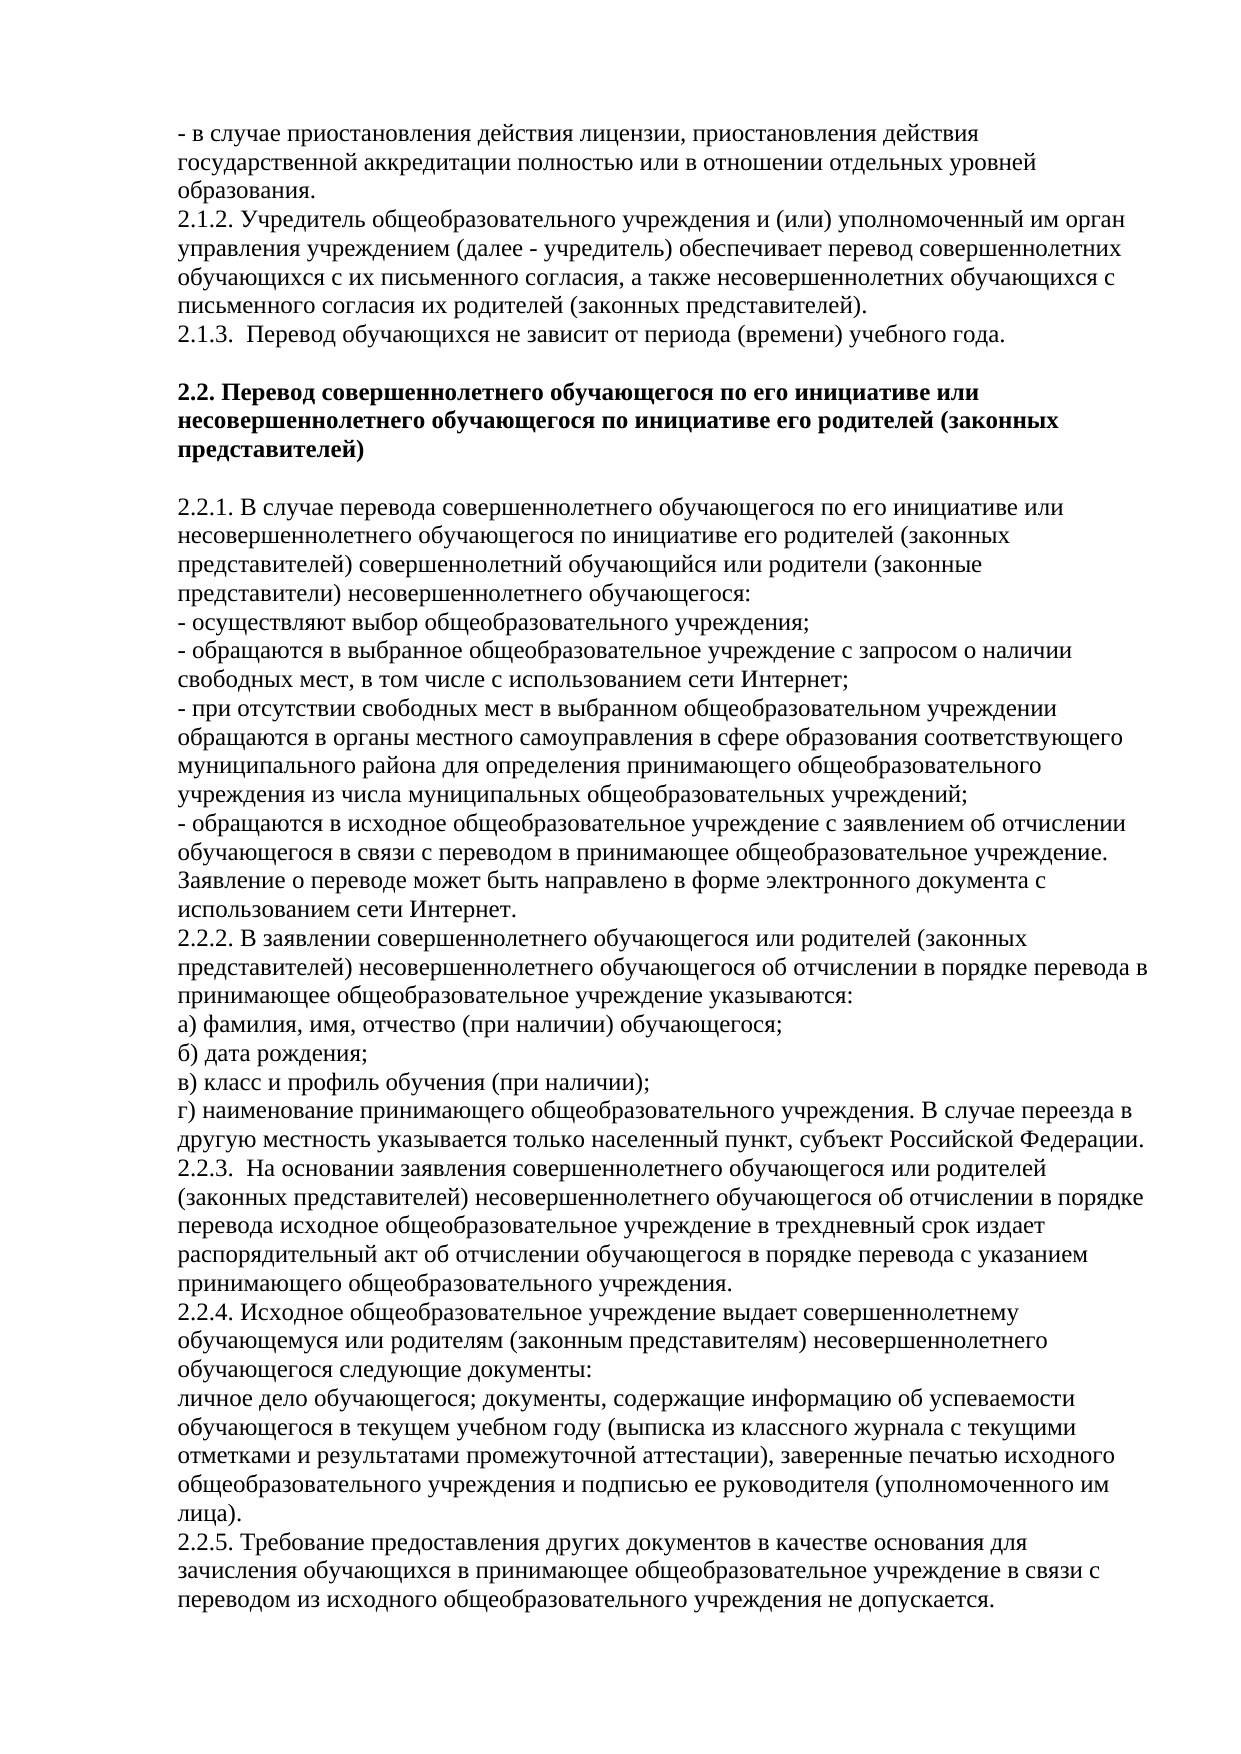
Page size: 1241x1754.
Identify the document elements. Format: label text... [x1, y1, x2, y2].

text г) наименование принимающего общеобразовательного учреждения. В случае переезда в другую местность указывается только населенный пункт, субъект Российской Федерации. [177, 1096, 1152, 1153]
text - обращаются в выбранное общеобразовательное учреждение с запросом о наличии свободных мест, в том числе с использованием сети Интернет; [177, 636, 1152, 693]
text б) дата рождения; [177, 1038, 1152, 1067]
text 2.2.2. В заявлении совершеннолетнего обучающегося или родителей (законных представителей) несовершеннолетнего обучающегося об отчислении в порядке перевода в принимающее общеобразовательное учреждение указываются: [177, 923, 1152, 1009]
text - осуществляют выбор общеобразовательного учреждения; [177, 607, 1152, 636]
text в) класс и профиль обучения (при наличии); [177, 1067, 1152, 1096]
text - при отсутствии свободных мест в выбранном общеобразовательном учреждении обращаются в органы местного самоуправления в сфере образования соответствующего муниципального района для определения принимающего общеобразовательного учреждения из числа муниципальных общеобразовательных учреждений; [177, 693, 1152, 808]
text 2.2.5. Требование предоставления других документов в качестве основания для зачисления обучающихся в принимающее общеобразовательное учреждение в связи с переводом из исходного общеобразовательного учреждения не допускается. [177, 1527, 1152, 1613]
text 2.1.3. Перевод обучающихся не зависит от периода (времени) учебного года. [177, 319, 1152, 348]
text 2.2.4. Исходное общеобразовательное учреждение выдает совершеннолетнему обучающемуся или родителям (законным представителям) несовершеннолетнего обучающегося следующие документы: [177, 1297, 1152, 1383]
text а) фамилия, имя, отчество (при наличии) обучающегося; [177, 1009, 1152, 1038]
subtitle 2.2. Перевод совершеннолетнего обучающегося по его инициативе или несовершеннолетнего обучающегося по инициативе его родителей (законных представителей) [177, 377, 1152, 463]
text - в случае приостановления действия лицензии, приостановления действия государственной аккредитации полностью или в отношении отдельных уровней образования. [177, 118, 1152, 204]
text 2.2.1. В случае перевода совершеннолетнего обучающегося по его инициативе или несовершеннолетнего обучающегося по инициативе его родителей (законных представителей) совершеннолетний обучающийся или родители (законные представители) несовершеннолетнего обучающегося: [177, 492, 1152, 607]
text личное дело обучающегося; документы, содержащие информацию об успеваемости обучающегося в текущем учебном году (выписка из классного журнала с текущими отметками и результатами промежуточной аттестации), заверенные печатью исходного общеобразовательного учреждения и подписью ее руководителя (уполномоченного им лица). [177, 1383, 1152, 1527]
text 2.1.2. Учредитель общеобразовательного учреждения и (или) уполномоченный им орган управления учреждением (далее - учредитель) обеспечивает перевод совершеннолетних обучающихся с их письменного согласия, а также несовершеннолетних обучающихся с письменного согласия их родителей (законных представителей). [177, 204, 1152, 319]
text - обращаются в исходное общеобразовательное учреждение с заявлением об отчислении обучающегося в связи с переводом в принимающее общеобразовательное учреждение. Заявление о переводе может быть направлено в форме электронного документа с использованием сети Интернет. [177, 808, 1152, 923]
text 2.2.3. На основании заявления совершеннолетнего обучающегося или родителей (законных представителей) несовершеннолетнего обучающегося об отчислении в порядке перевода исходное общеобразовательное учреждение в трехдневный срок издает распорядительный акт об отчислении обучающегося в порядке перевода с указанием принимающего общеобразовательного учреждения. [177, 1153, 1152, 1297]
